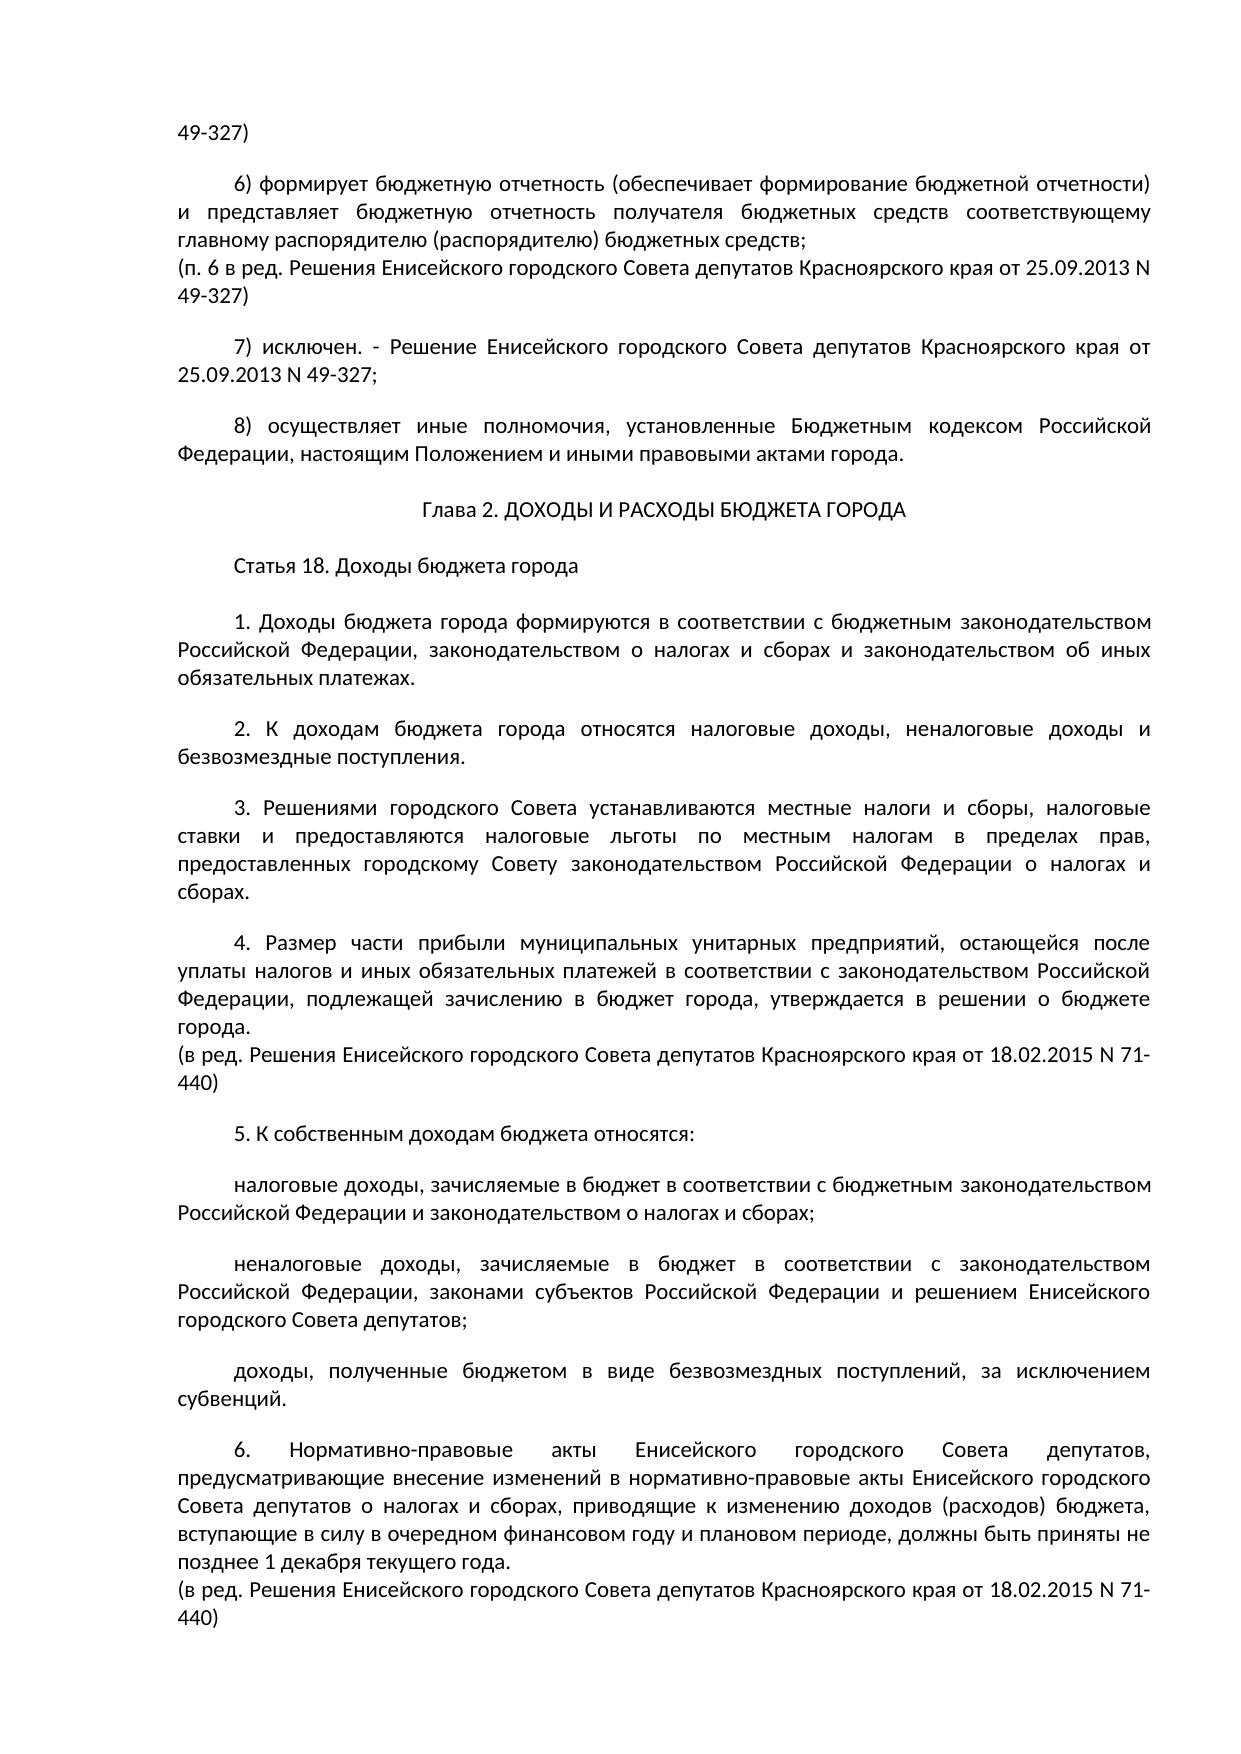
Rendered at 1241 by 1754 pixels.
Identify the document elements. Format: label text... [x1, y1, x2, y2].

text (в ред. Решения Енисейского городского Совета депутатов Красноярского края от 18.02.2015 N 71-440) [177, 1575, 1152, 1631]
text налоговые доходы, зачисляемые в бюджет в соответствии с бюджетным законодательством Российской Федерации и законодательством о налогах и сборах; [177, 1170, 1152, 1226]
text доходы, полученные бюджетом в виде безвозмездных поступлений, за исключением субвенций. [177, 1356, 1152, 1412]
text 7) исключен. - Решение Енисейского городского Совета депутатов Красноярского края от 25.09.2013 N 49-327; [177, 332, 1152, 388]
text 3. Решениями городского Совета устанавливаются местные налоги и сборы, налоговые ставки и предоставляются налоговые льготы по местным налогам в пределах прав, предоставленных городскому Совету законодательством Российской Федерации о налогах и сборах. [177, 793, 1152, 905]
text 6. Нормативно-правовые акты Енисейского городского Совета депутатов, предусматривающие внесение изменений в нормативно-правовые акты Енисейского городского Совета депутатов о налогах и сборах, приводящие к изменению доходов (расходов) бюджета, вступающие в силу в очередном финансовом году и плановом периоде, должны быть приняты не позднее 1 декабря текущего года. [177, 1435, 1152, 1575]
text Глава 2. ДОХОДЫ И РАСХОДЫ БЮДЖЕТА ГОРОДА [177, 495, 1152, 523]
text Статья 18. Доходы бюджета города [177, 551, 1152, 579]
text (в ред. Решения Енисейского городского Совета депутатов Красноярского края от 18.02.2015 N 71-440) [177, 1040, 1152, 1096]
text 1. Доходы бюджета города формируются в соответствии с бюджетным законодательством Российской Федерации, законодательством о налогах и сборах и законодательством об иных обязательных платежах. [177, 607, 1152, 691]
text 2. К доходам бюджета города относятся налоговые доходы, неналоговые доходы и безвозмездные поступления. [177, 714, 1152, 770]
text 4. Размер части прибыли муниципальных унитарных предприятий, остающейся после уплаты налогов и иных обязательных платежей в соответствии с законодательством Российской Федерации, подлежащей зачислению в бюджет города, утверждается в решении о бюджете города. [177, 928, 1152, 1040]
text 8) осуществляет иные полномочия, установленные Бюджетным кодексом Российской Федерации, настоящим Положением и иными правовыми актами города. [177, 411, 1152, 467]
text 6) формирует бюджетную отчетность (обеспечивает формирование бюджетной отчетности) и представляет бюджетную отчетность получателя бюджетных средств соответствующему главному распорядителю (распорядителю) бюджетных средств; [177, 169, 1152, 253]
text 5. К собственным доходам бюджета относятся: [177, 1119, 1152, 1147]
text (п. 6 в ред. Решения Енисейского городского Совета депутатов Красноярского края от 25.09.2013 N 49-327) [177, 253, 1152, 309]
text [177, 118, 1152, 146]
text неналоговые доходы, зачисляемые в бюджет в соответствии с законодательством Российской Федерации, законами субъектов Российской Федерации и решением Енисейского городского Совета депутатов; [177, 1249, 1152, 1333]
